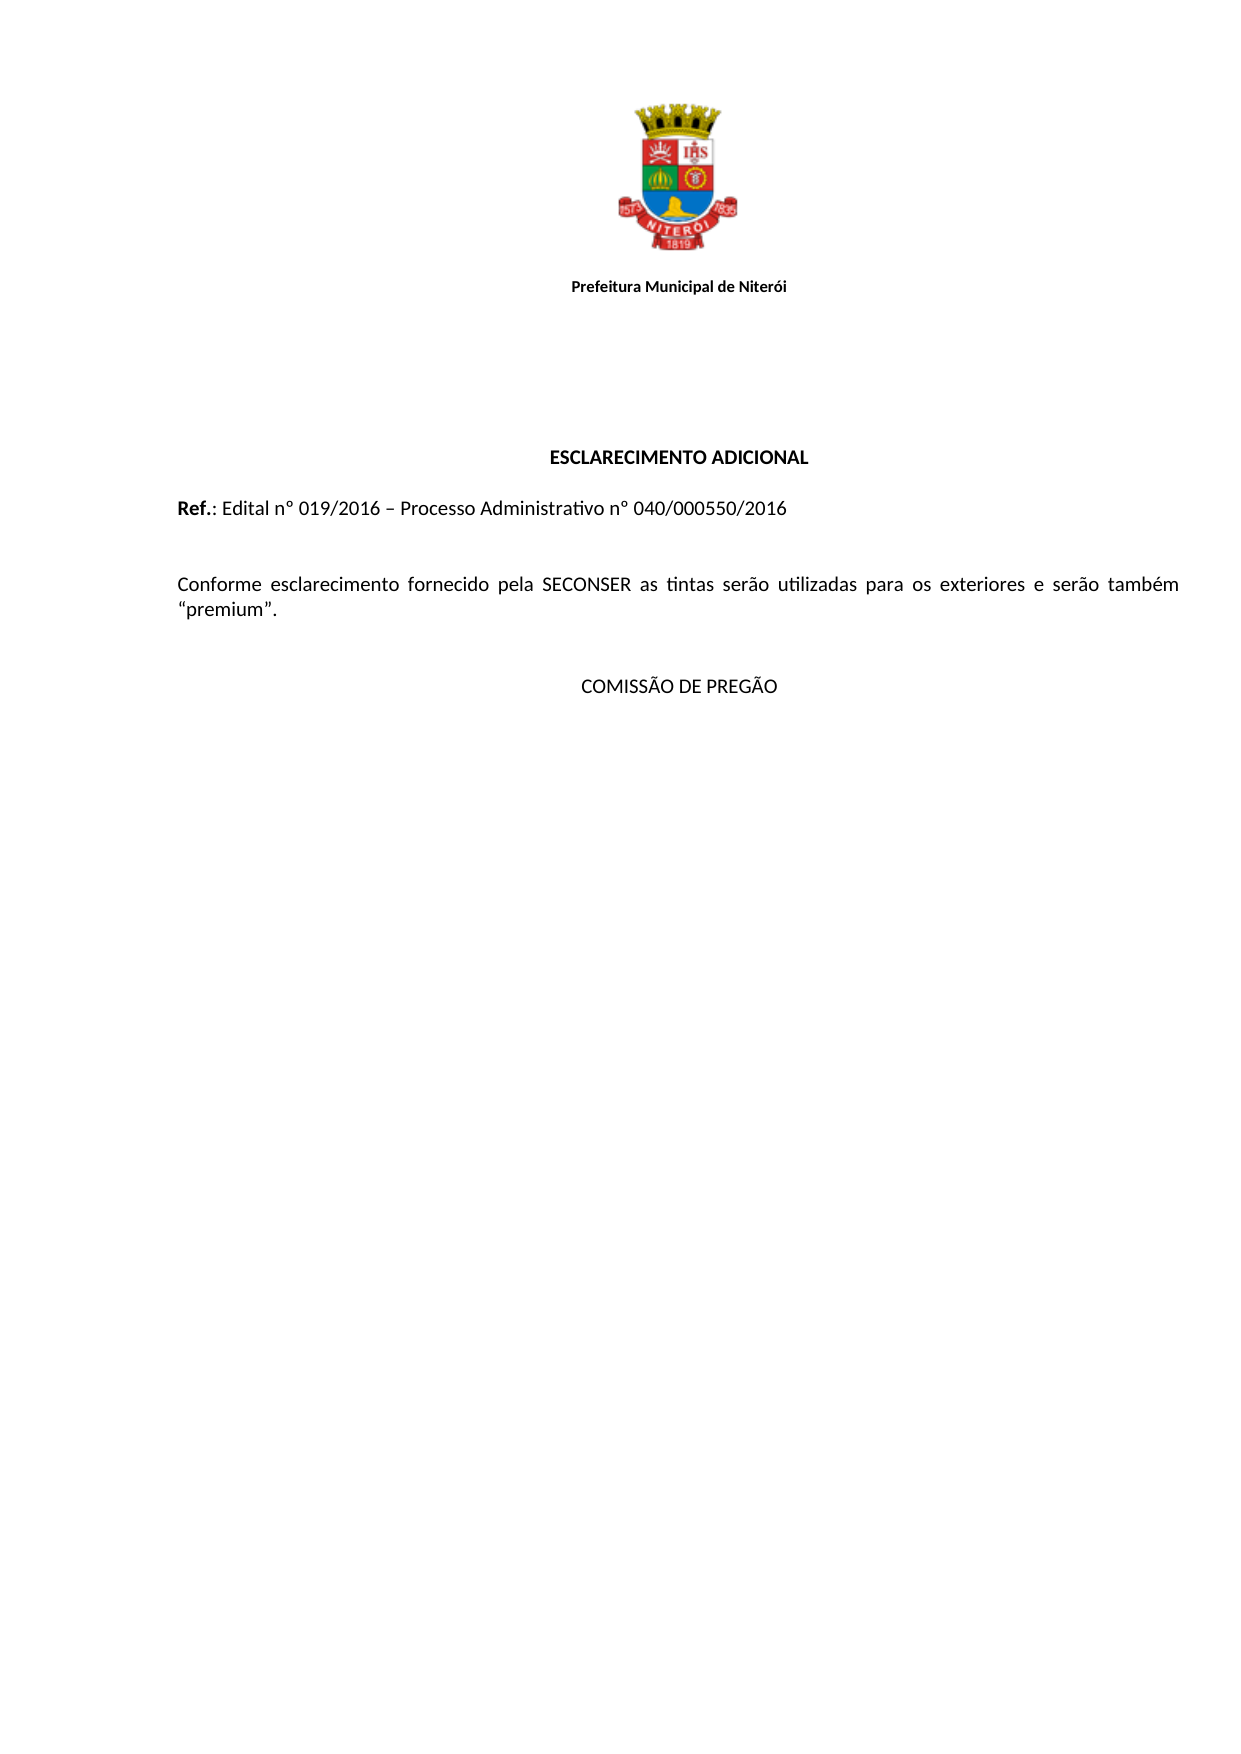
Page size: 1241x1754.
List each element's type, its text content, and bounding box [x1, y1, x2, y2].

text ESCLARECIMENTO ADICIONAL [177, 444, 1181, 469]
picture [597, 76, 761, 277]
text COMISSÃO DE PREGÃO [177, 673, 1181, 698]
text Conforme esclarecimento fornecido pela SECONSER as tintas serão utilizadas para os exteriores e serão também “premium”. [177, 571, 1181, 622]
text Ref.: Edital nº 019/2016 – Processo Administrativo nº 040/000550/2016 [177, 495, 1181, 520]
